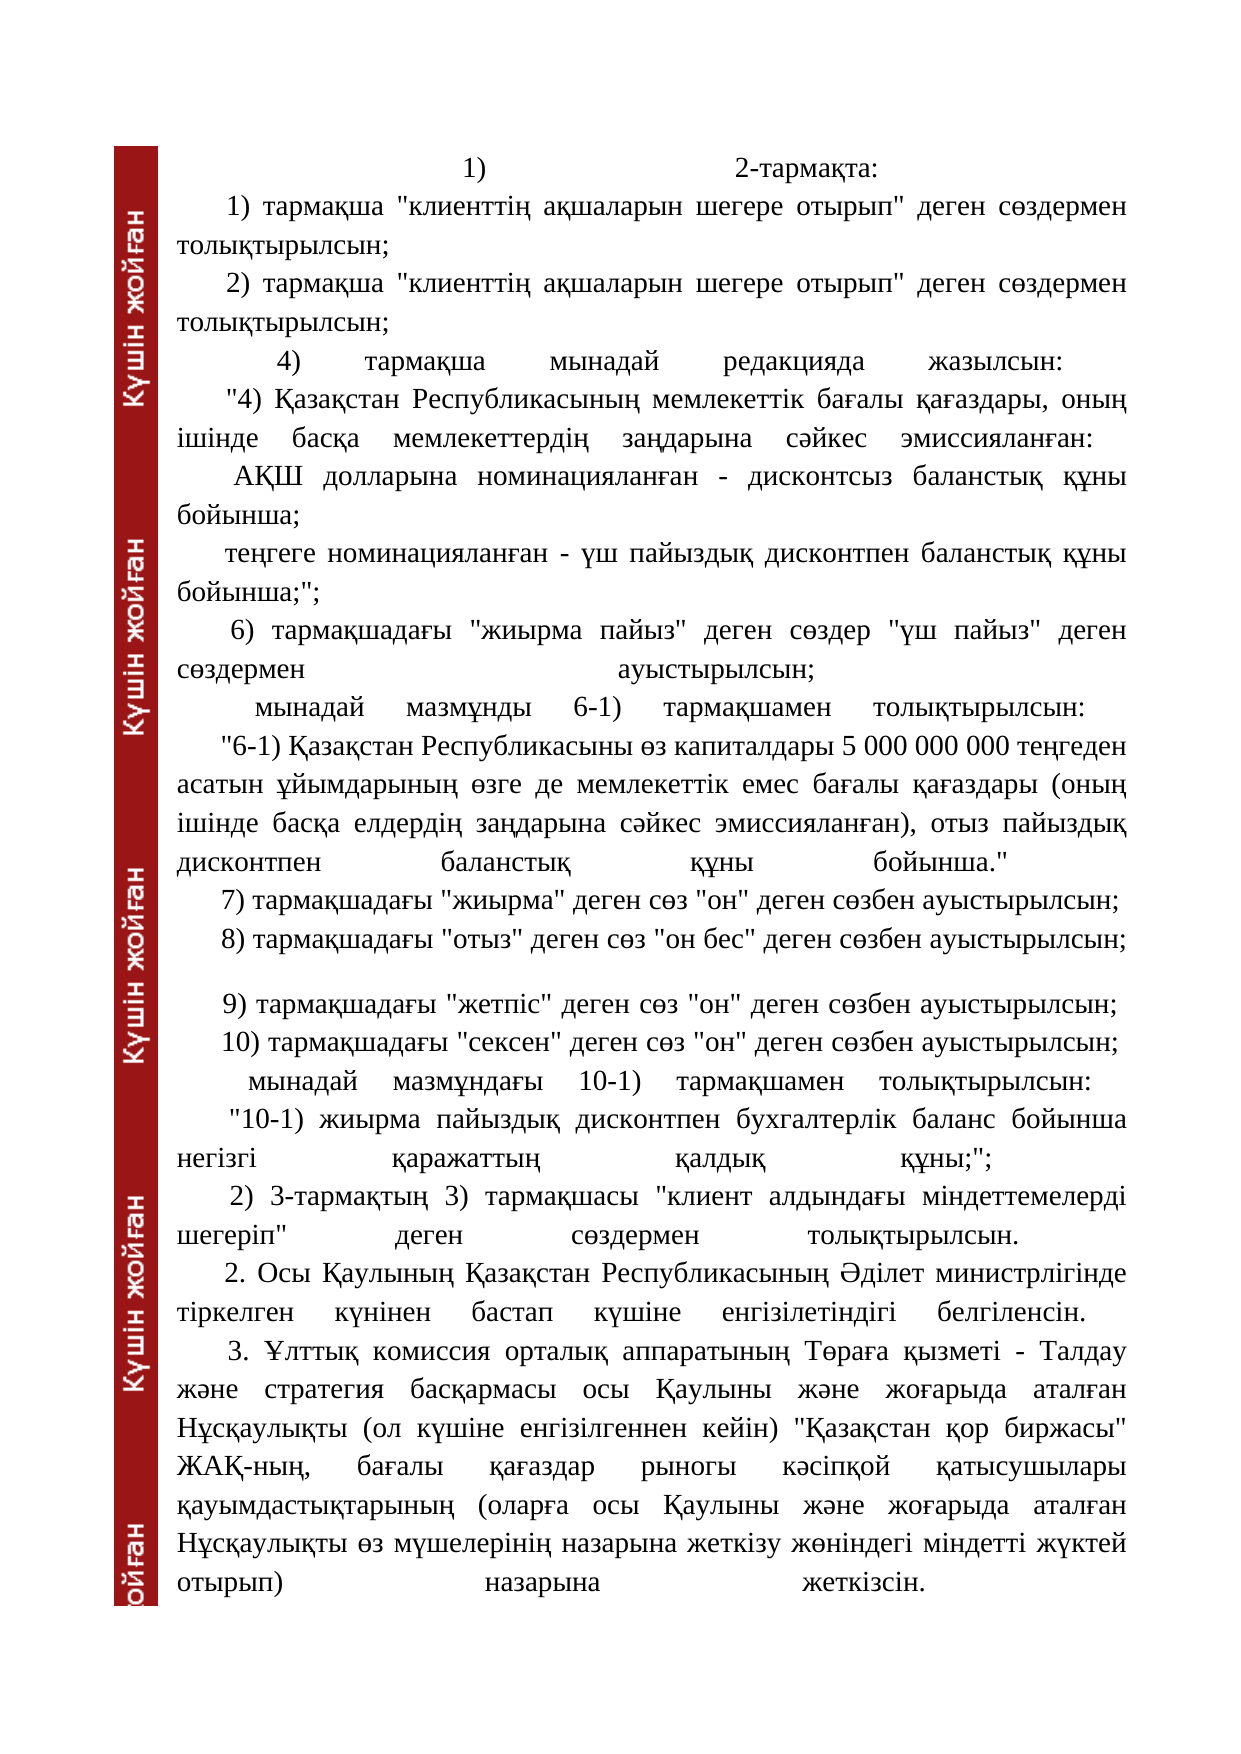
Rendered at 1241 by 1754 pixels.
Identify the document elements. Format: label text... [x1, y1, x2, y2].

picture [114, 146, 158, 150]
picture [114, 1597, 158, 1606]
